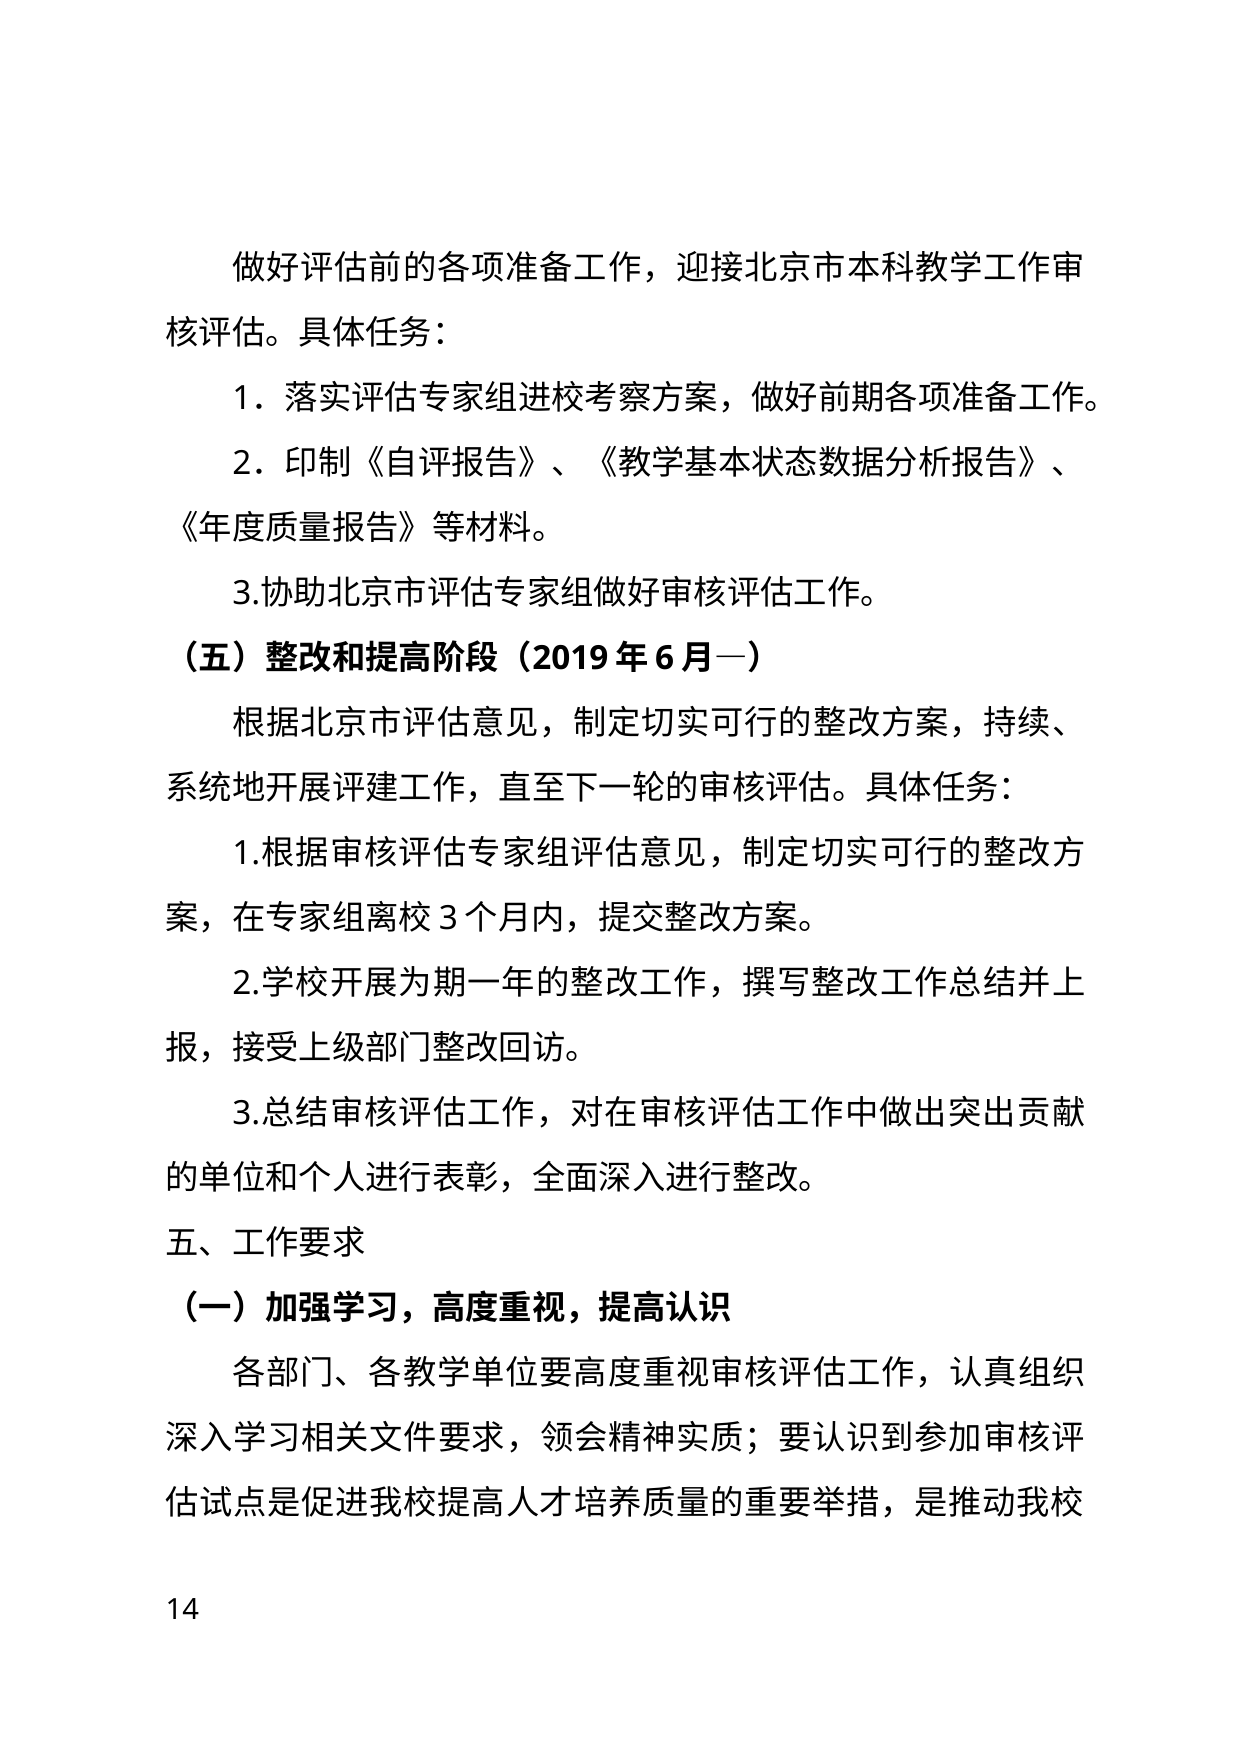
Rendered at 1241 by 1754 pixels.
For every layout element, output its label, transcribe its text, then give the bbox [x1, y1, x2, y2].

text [165, 1338, 1087, 1533]
text 1.根据审核评估专家组评估意见，制定切实可行的整改方案，在专家组离校3个月内，提交整改方案。 [165, 818, 1087, 948]
text 根据北京市评估意见，制定切实可行的整改方案，持续、系统地开展评建工作，直至下一轮的审核评估。具体任务： [165, 688, 1087, 818]
text 2.学校开展为期一年的整改工作，撰写整改工作总结并上报，接受上级部门整改回访。 [165, 948, 1087, 1078]
text 2．印制《自评报告》、《教学基本状态数据分析报告》、《年度质量报告》等材料。 [165, 428, 1087, 558]
text 1．落实评估专家组进校考察方案，做好前期各项准备工作。 [165, 363, 1087, 428]
text 五、工作要求 [165, 1208, 1087, 1273]
text 3.协助北京市评估专家组做好审核评估工作。 [165, 558, 1087, 623]
text 做好评估前的各项准备工作，迎接北京市本科教学工作审核评估。具体任务： [165, 233, 1087, 363]
text 3.总结审核评估工作，对在审核评估工作中做出突出贡献的单位和个人进行表彰，全面深入进行整改。 [165, 1078, 1087, 1208]
text （一）加强学习，高度重视，提高认识 [165, 1273, 1087, 1338]
text （五）整改和提高阶段（2019年6月—） [165, 623, 1087, 688]
